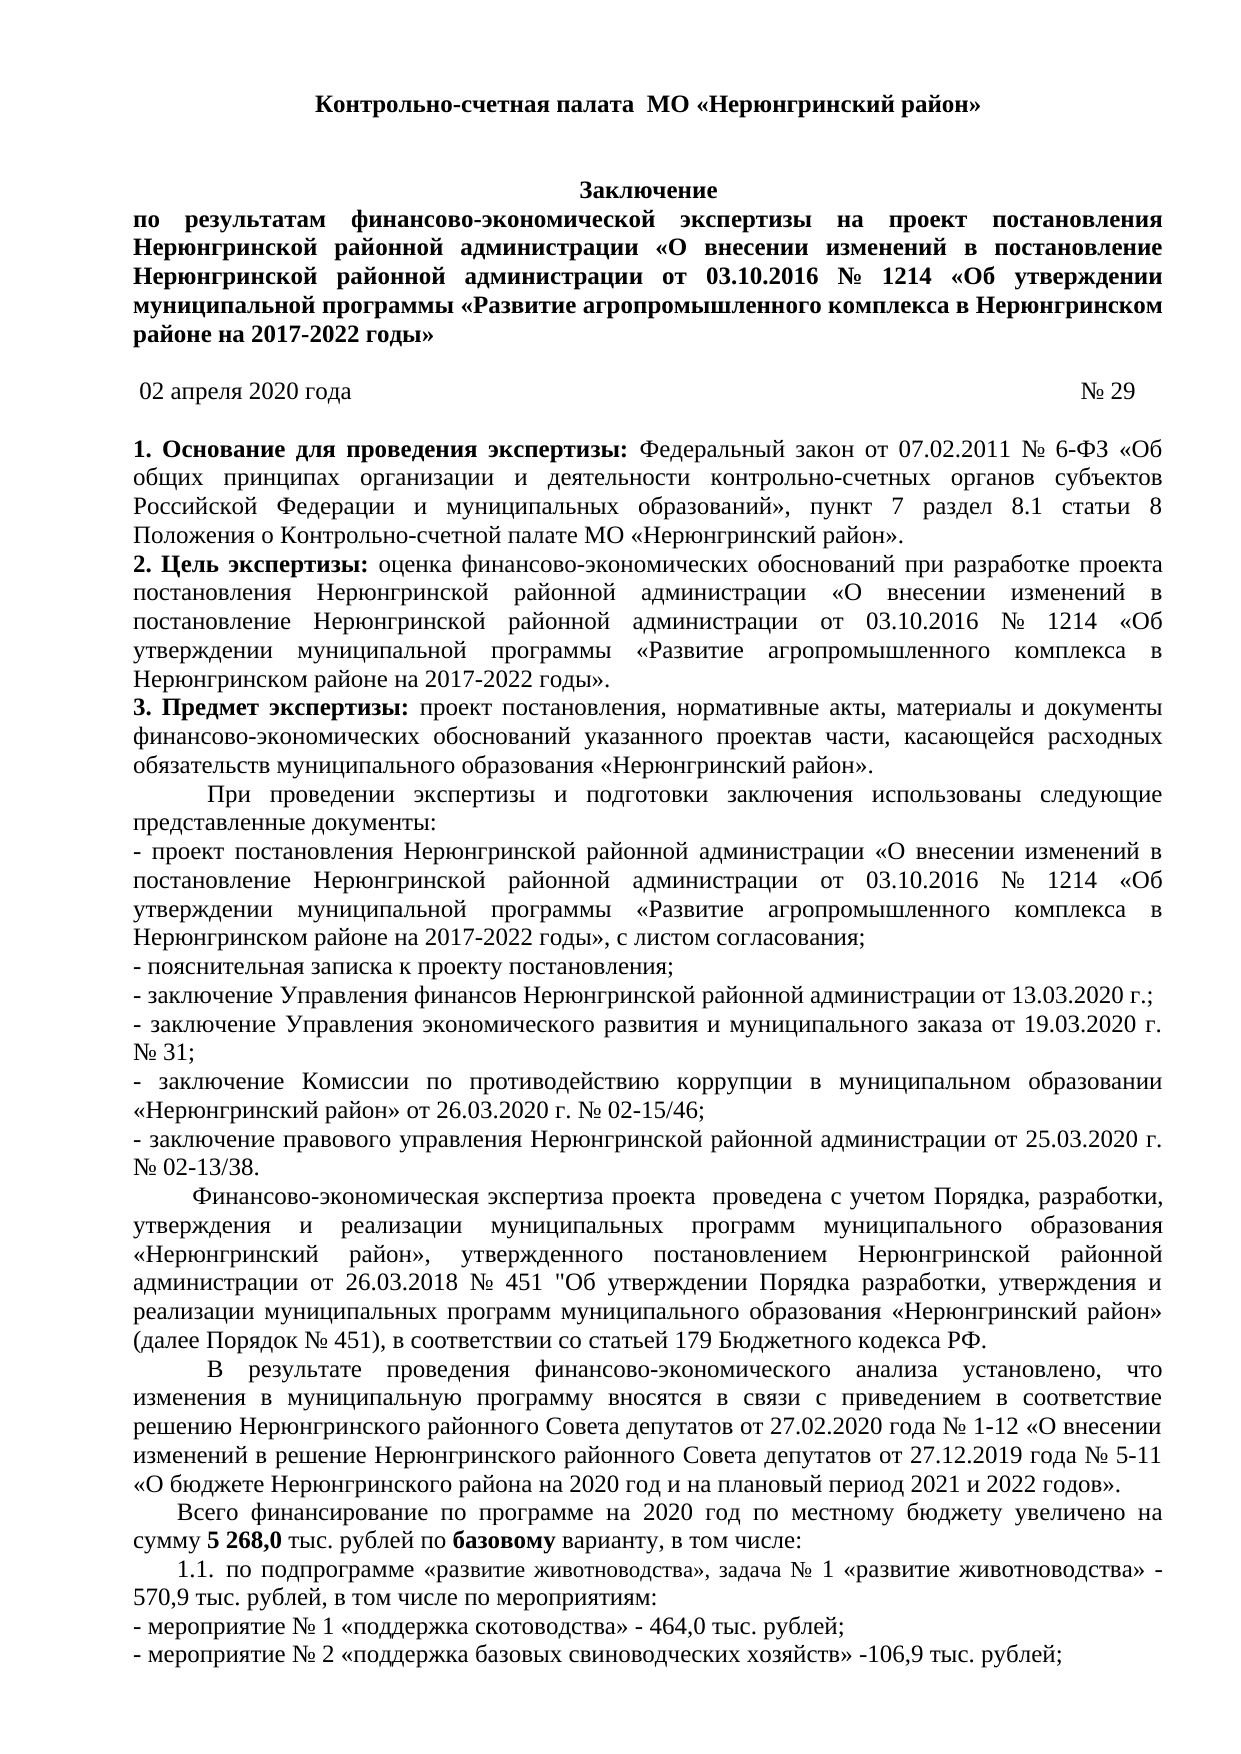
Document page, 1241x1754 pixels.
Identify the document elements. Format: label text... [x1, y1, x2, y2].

text - заключение Комиссии по противодействию коррупции в муниципальном образовании «Нерюнгринский район» от 26.03.2020 г. № 02-15/46; [133, 1066, 1163, 1124]
text по результатам финансово-экономической экспертизы на проект постановления Нерюнгринской районной администрации «О внесении изменений в постановление Нерюнгринской районной администрации от 03.10.2016 № 1214 «Об утверждении муниципальной программы «Развитие агропромышленного комплекса в Нерюнгринском районе на 2017-2022 годы» [133, 204, 1163, 347]
text В результате проведения финансово-экономического анализа установлено, что изменения в муниципальную программу вносятся в связи с приведением в соответствие решению Нерюнгринского районного Совета депутатов от 27.02.2020 года № 1-12 «О внесении изменений в решение Нерюнгринского районного Совета депутатов от 27.12.2019 года № 5-11 «О бюджете Нерюнгринского района на 2020 год и на плановый период 2021 и 2022 годов». [133, 1354, 1163, 1497]
text - проект постановления Нерюнгринской районной администрации «О внесении изменений в постановление Нерюнгринской районной администрации от 03.10.2016 № 1214 «Об утверждении муниципальной программы «Развитие агропромышленного комплекса в Нерюнгринском районе на 2017-2022 годы», с листом согласования; [133, 836, 1163, 951]
list мероприятие № 2 «поддержка базовых свиноводческих хозяйств» -106,9 тыс. рублей; [133, 1640, 1163, 1669]
text 1. Основание для проведения экспертизы: Федеральный закон от 07.02.2011 № 6-ФЗ «Об общих принципах организации и деятельности контрольно-счетных органов субъектов Российской Федерации и муниципальных образований», пункт 7 раздел 8.1 статьи 8 Положения о Контрольно-счетной палате МО «Нерюнгринский район». [133, 434, 1163, 549]
text 02 апреля 2020 года № 29 [133, 376, 1163, 405]
text Финансово-экономическая экспертиза проекта проведена с учетом Порядка, разработки, утверждения и реализации муниципальных программ муниципального образования «Нерюнгринский район», утвержденного постановлением Нерюнгринской районной администрации от 26.03.2018 № 451 "Об утверждении Порядка разработки, утверждения и реализации муниципальных программ муниципального образования «Нерюнгринский район» (далее Порядок № 451), в соответствии со статьей 179 Бюджетного кодекса РФ. [133, 1181, 1163, 1354]
text При проведении экспертизы и подготовки заключения использованы следующие представленные документы: [133, 779, 1163, 836]
text Заключение [133, 175, 1163, 204]
text Всего финансирование по программе на 2020 год по местному бюджету увеличено на сумму 5 268,0 тыс. рублей по базовому варианту, в том числе: [133, 1497, 1163, 1554]
text - заключение Управления финансов Нерюнгринской районной администрации от 13.03.2020 г.; [133, 980, 1163, 1009]
text - заключение правового управления Нерюнгринской районной администрации от 25.03.2020 г. № 02-13/38. [133, 1124, 1163, 1181]
text - заключение Управления экономического развития и муниципального заказа от 19.03.2020 г. № 31; [133, 1009, 1163, 1066]
text - пояснительная записка к проекту постановления; [133, 951, 1163, 980]
list по подпрограмме «развитие животноводства», задача № 1 «развитие животноводства» - 570,9 тыс. рублей, в том числе по мероприятиям: [133, 1554, 1163, 1612]
text 2. Цель экспертизы: оценка финансово-экономических обоснований при разработке проекта постановления Нерюнгринской районной администрации «О внесении изменений в постановление Нерюнгринской районной администрации от 03.10.2016 № 1214 «Об утверждении муниципальной программы «Развитие агропромышленного комплекса в Нерюнгринском районе на 2017-2022 годы». [133, 549, 1163, 692]
text Контрольно-счетная палата МО «Нерюнгринский район» [133, 89, 1163, 117]
text 3. Предмет экспертизы: проект постановления, нормативные акты, материалы и документы финансово-экономических обоснований указанного проектав части, касающейся расходных обязательств муниципального образования «Нерюнгринский район». [133, 692, 1163, 779]
list мероприятие № 1 «поддержка скотоводства» - 464,0 тыс. рублей; [133, 1612, 1163, 1640]
